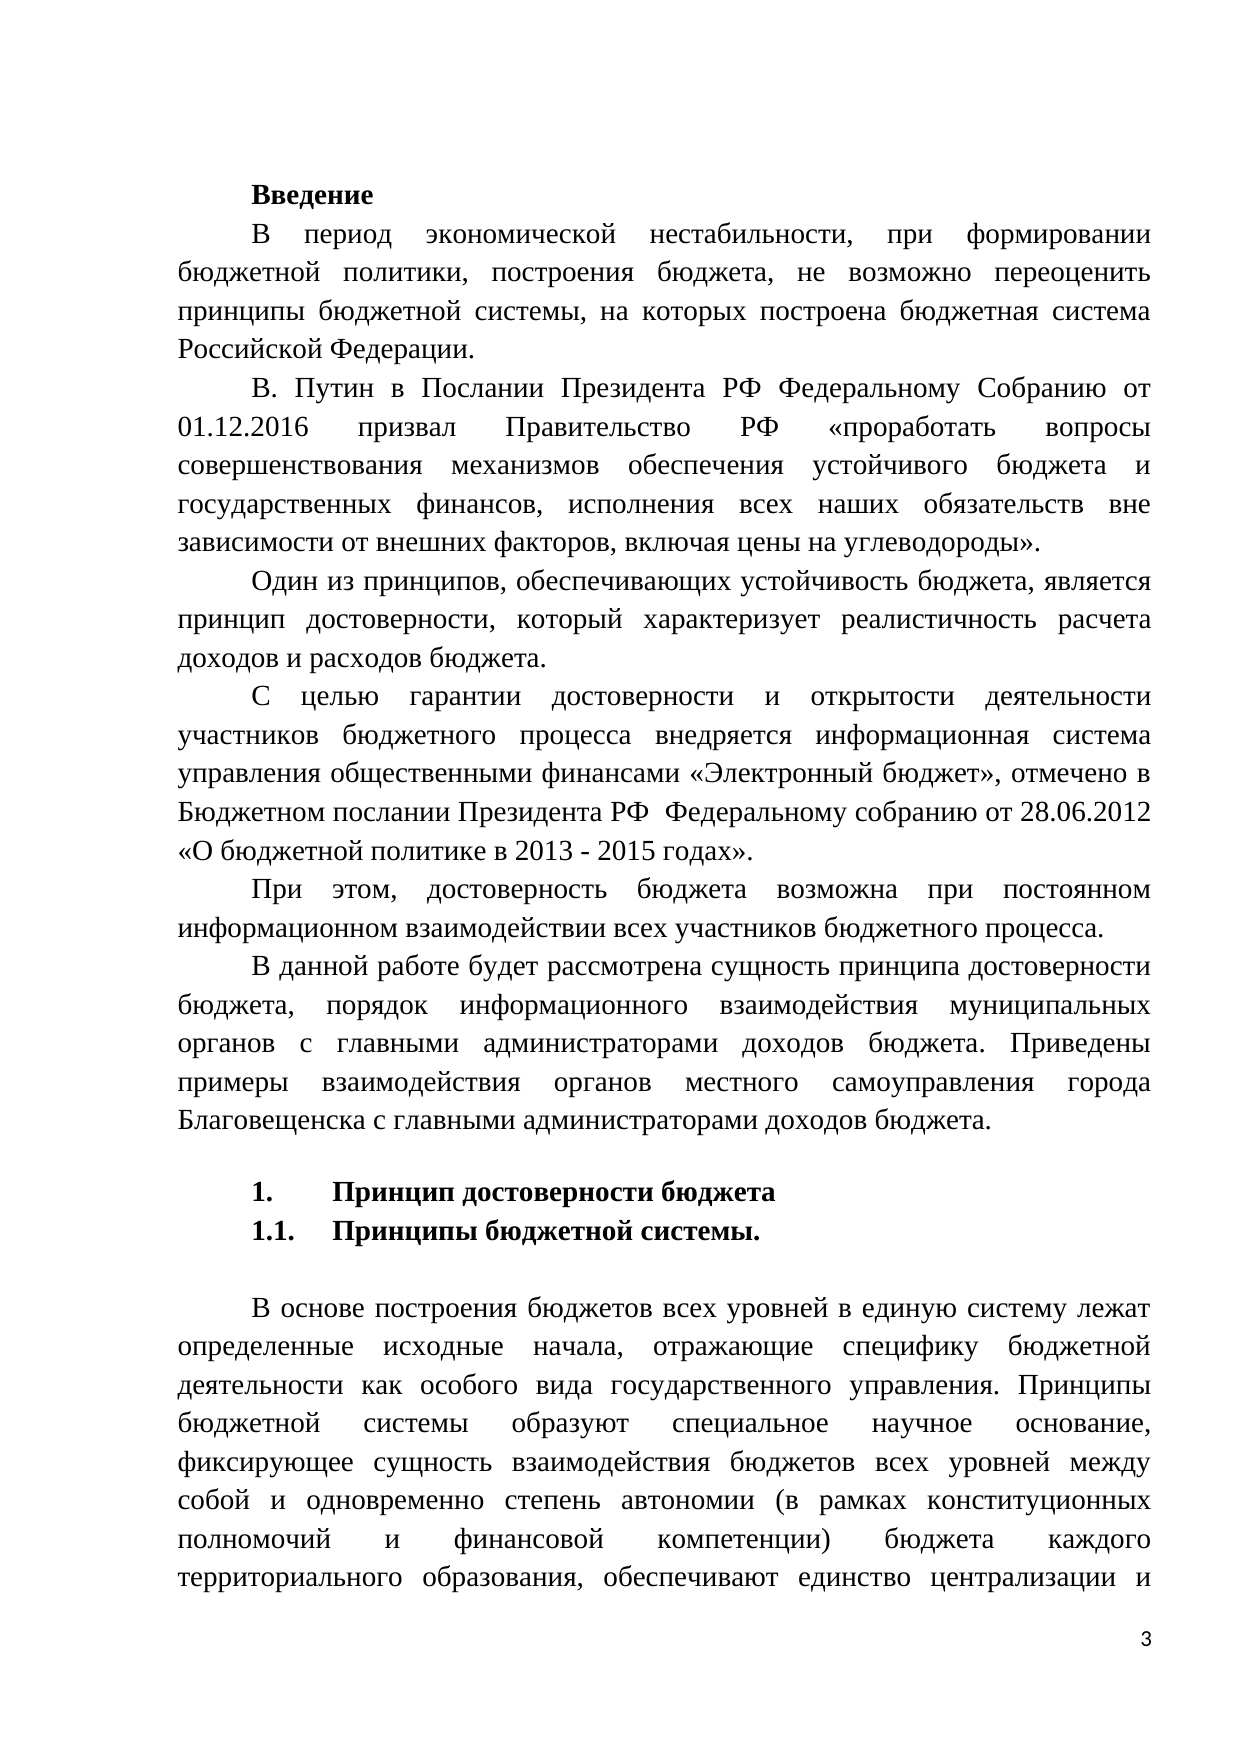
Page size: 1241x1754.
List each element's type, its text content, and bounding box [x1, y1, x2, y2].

list Принципы бюджетной системы. [177, 1213, 1152, 1246]
text При этом, достоверность бюджета возможна при постоянном информационном взаимодействии всех участников бюджетного процесса. [177, 871, 1152, 943]
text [177, 1290, 1152, 1593]
text Один из принципов, обеспечивающих устойчивость бюджета, является принцип достоверности, который характеризует реалистичность расчета доходов и расходов бюджета. [177, 563, 1152, 673]
text В период экономической нестабильности, при формировании бюджетной политики, построения бюджета, не возможно переоценить принципы бюджетной системы, на которых построена бюджетная система Российской Федерации. [177, 216, 1152, 365]
text В. Путин в Послании Президента РФ Федеральному Собранию от 01.12.2016 призвал Правительство РФ «проработать вопросы совершенствования механизмов обеспечения устойчивого бюджета и государственных финансов, исполнения всех наших обязательств вне зависимости от внешних факторов, включая цены на углеводороды». [177, 370, 1152, 558]
text В данной работе будет рассмотрена сущность принципа достоверности бюджета, порядок информационного взаимодействия муниципальных органов с главными администраторами доходов бюджета. Приведены примеры взаимодействия органов местного самоуправления города Благовещенска с главными администраторами доходов бюджета. [177, 948, 1152, 1136]
text С целью гарантии достоверности и открытости деятельности участников бюджетного процесса внедряется информационная система управления общественными финансами «Электронный бюджет», отмечено в Бюджетном послании Президента РФ Федеральному собранию от 28.06.2012 «О бюджетной политике в 2013 - 2015 годах». [177, 678, 1152, 866]
text Введение [177, 177, 1152, 211]
list Принцип достоверности бюджета [177, 1174, 1152, 1208]
